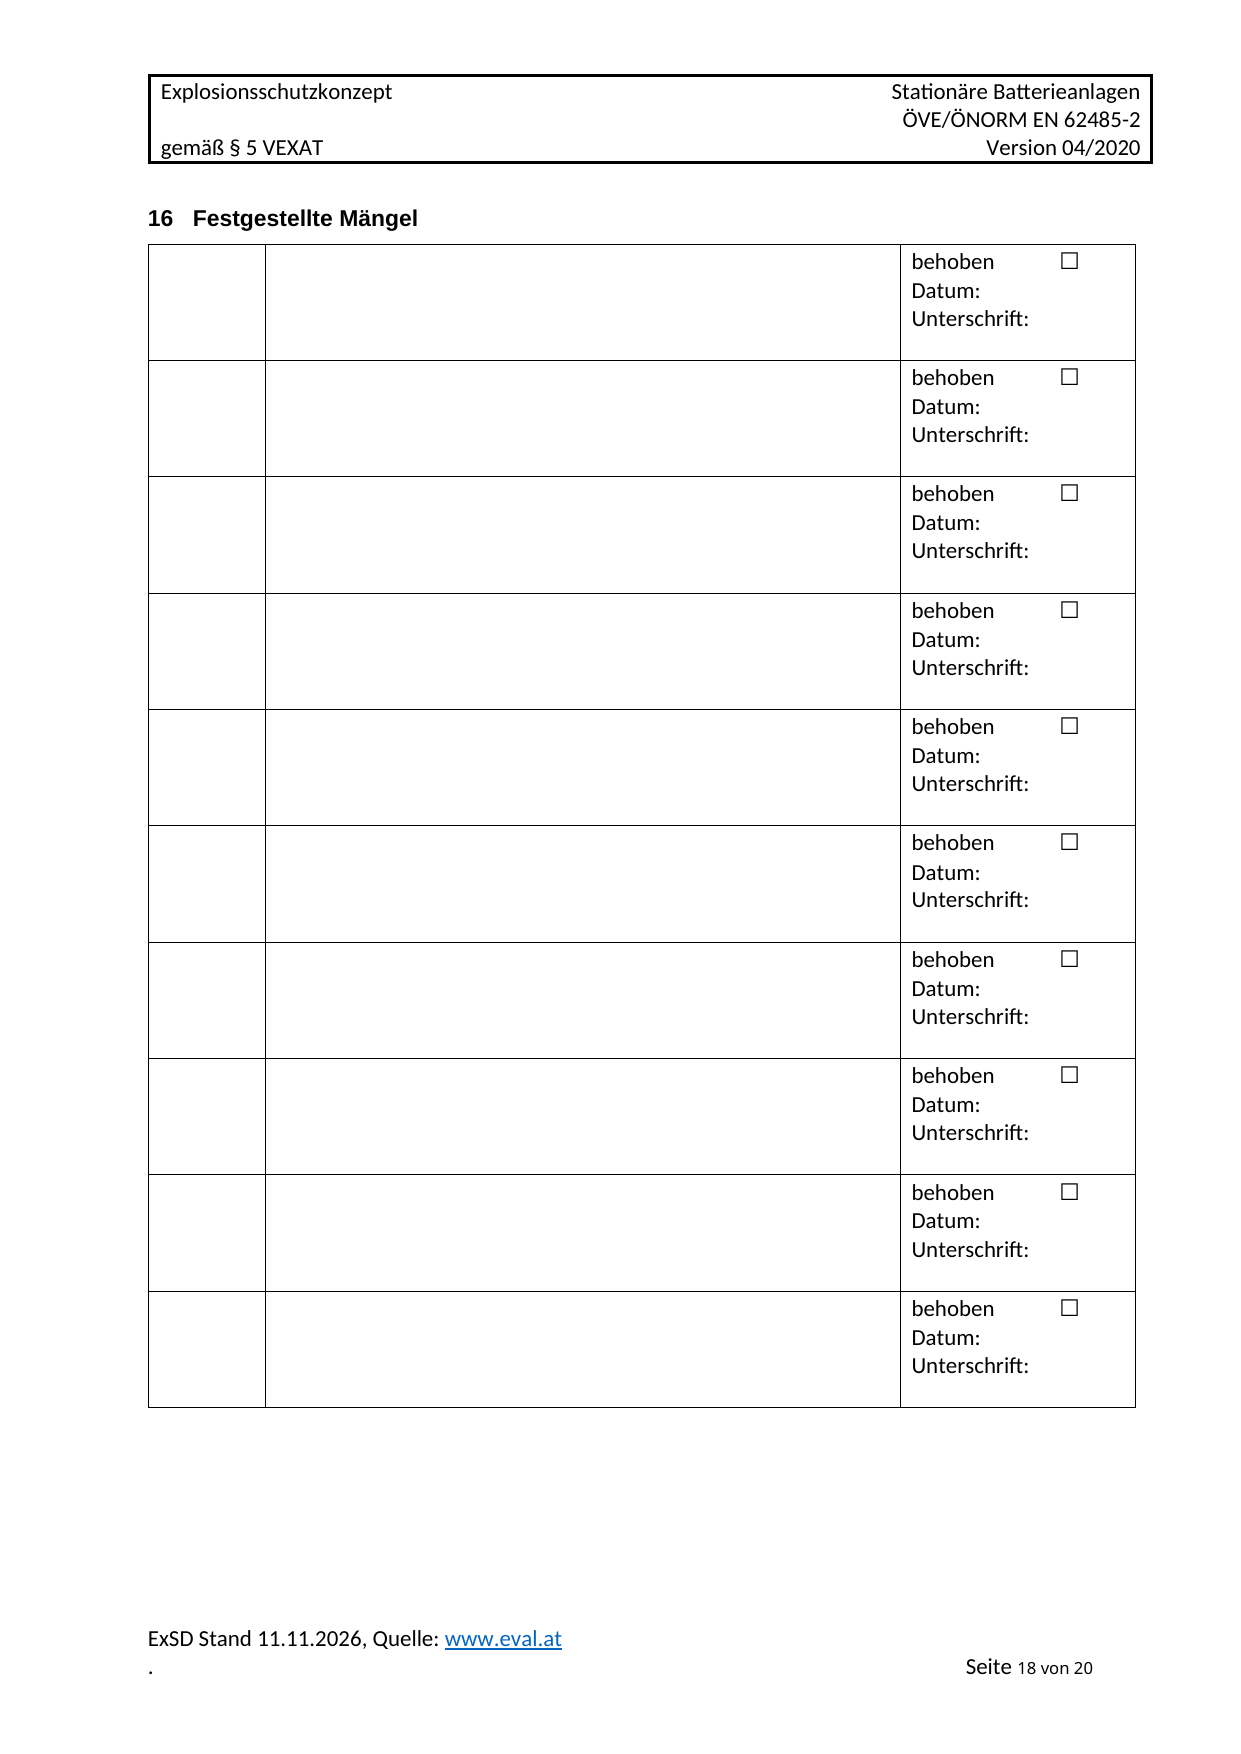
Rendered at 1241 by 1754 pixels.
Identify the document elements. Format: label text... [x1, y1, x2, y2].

table_cell [149, 826, 265, 942]
table_cell [149, 710, 265, 825]
table_cell behoben Datum: Unterschrift: [901, 1175, 1135, 1291]
table_cell [266, 1292, 900, 1407]
table_cell [266, 1175, 900, 1291]
table_cell [149, 1059, 265, 1174]
table_cell [266, 826, 900, 942]
table_cell [149, 943, 265, 1058]
table_header behoben Datum: Unterschrift: [901, 245, 1135, 360]
table_cell [149, 1292, 265, 1407]
table_cell behoben Datum: Unterschrift: [901, 477, 1135, 593]
table_cell [149, 594, 265, 709]
subtitle Festgestellte Mängel [148, 205, 1137, 231]
table_cell [266, 361, 900, 476]
table_cell [149, 1175, 265, 1291]
table_header [149, 245, 265, 360]
table_cell behoben Datum: Unterschrift: [901, 1059, 1135, 1174]
table_cell behoben Datum: Unterschrift: [901, 1292, 1135, 1407]
table_cell behoben Datum: Unterschrift: [901, 710, 1135, 825]
table_cell [266, 594, 900, 709]
table_cell [266, 943, 900, 1058]
table_cell [149, 477, 265, 593]
table_cell behoben Datum: Unterschrift: [901, 826, 1135, 942]
table_header [266, 245, 900, 360]
table_cell [266, 477, 900, 593]
table_cell [266, 1059, 900, 1174]
table_cell behoben Datum: Unterschrift: [901, 361, 1135, 476]
table_cell behoben Datum: Unterschrift: [901, 943, 1135, 1058]
table_cell [266, 710, 900, 825]
table_cell [149, 361, 265, 476]
table_cell behoben Datum: Unterschrift: [901, 594, 1135, 709]
